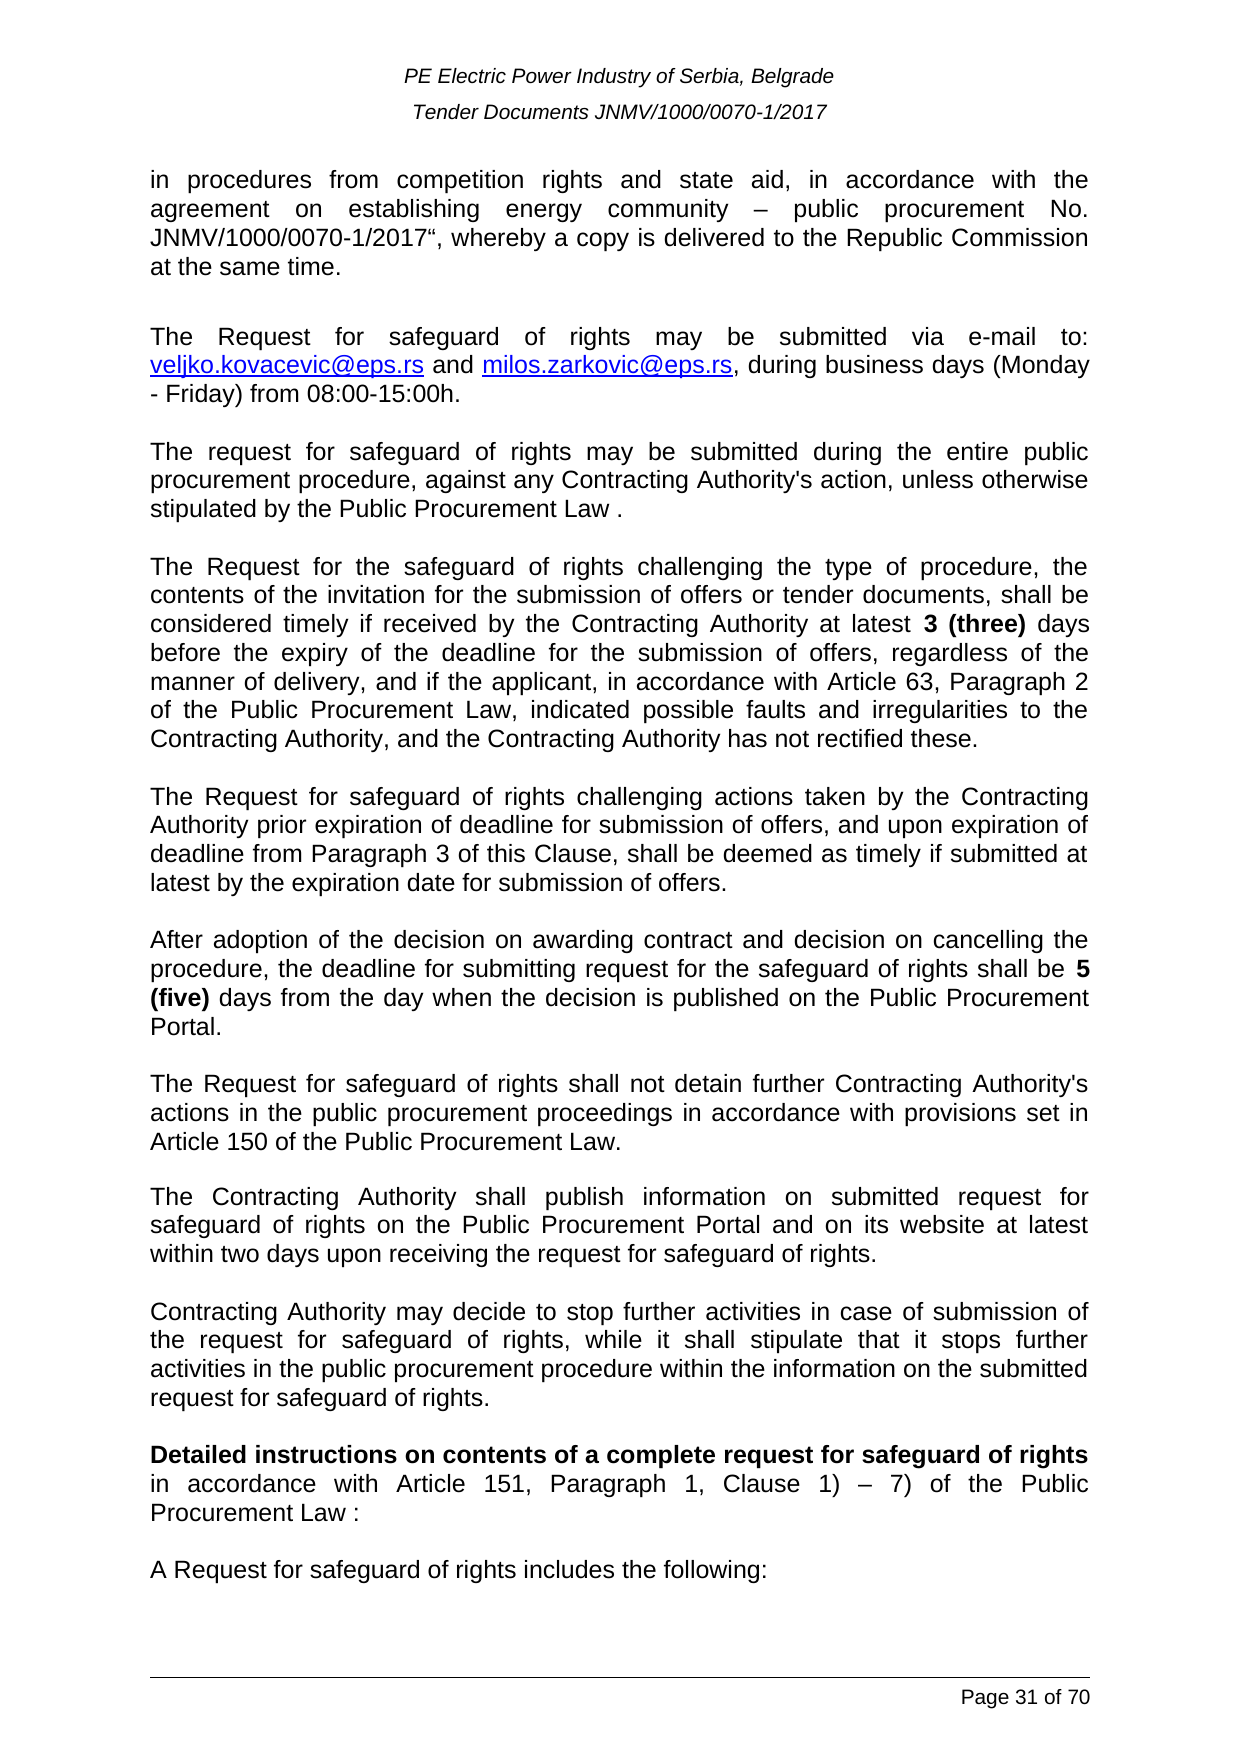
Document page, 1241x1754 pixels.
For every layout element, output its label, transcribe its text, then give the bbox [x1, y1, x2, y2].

text The Request for the safeguard of rights challenging the type of procedure, the contents of the invitation for the submission of offers or tender documents, shall be considered timely if received by the Contracting Authority at latest 3 (three) days before the expiry of the deadline for the submission of offers, regardless of the manner of delivery, and if the applicant, in accordance with Article 63, Paragraph 2 of the Public Procurement Law, indicated possible faults and irregularities to the Contracting Authority, and the Contracting Authority has not rectified these. [150, 552, 1090, 753]
text After adoption of the decision on awarding contract and decision on cancelling the procedure, the deadline for submitting request for the safeguard of rights shall be 5 (five) days from the day when the decision is published on the Public Procurement Portal. [150, 925, 1090, 1040]
text Detailed instructions on contents of a complete request for safeguard of rights in accordance with Article 151, Paragraph 1, Clause 1) – 7) of the Public Procurement Law : [150, 1441, 1090, 1527]
text A Request for safeguard of rights includes the following: [150, 1556, 1090, 1584]
text The Request for safeguard of rights shall not detain further Contracting Authority's actions in the public procurement proceedings in accordance with provisions set in Article 150 of the Public Procurement Law. [150, 1069, 1090, 1155]
text The Request for safeguard of rights challenging actions taken by the Contracting Authority prior expiration of deadline for submission of offers, and upon expiration of deadline from Paragraph 3 of this Clause, shall be deemed as timely if submitted at latest by the expiration date for submission of offers. [150, 782, 1090, 897]
text The request for safeguard of rights may be submitted during the entire public procurement procedure, against any Contracting Authority's action, unless otherwise stipulated by the Public Procurement Law . [150, 437, 1090, 523]
text The Request for safeguard of rights may be submitted via e-mail to: veljko.kovacevic@eps.rs and milos.zarkovic@eps.rs, during business days (Monday - Friday) from 08:00-15:00h. [150, 322, 1090, 408]
text Contracting Authority may decide to stop further activities in case of submission of the request for safeguard of rights, while it shall stipulate that it stops further activities in the public procurement procedure within the information on the submitted request for safeguard of rights. [150, 1297, 1090, 1412]
text The Contracting Authority shall publish information on submitted request for safeguard of rights on the Public Procurement Portal and on its website at latest within two days upon receiving the request for safeguard of rights. [150, 1182, 1090, 1268]
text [150, 165, 1090, 280]
